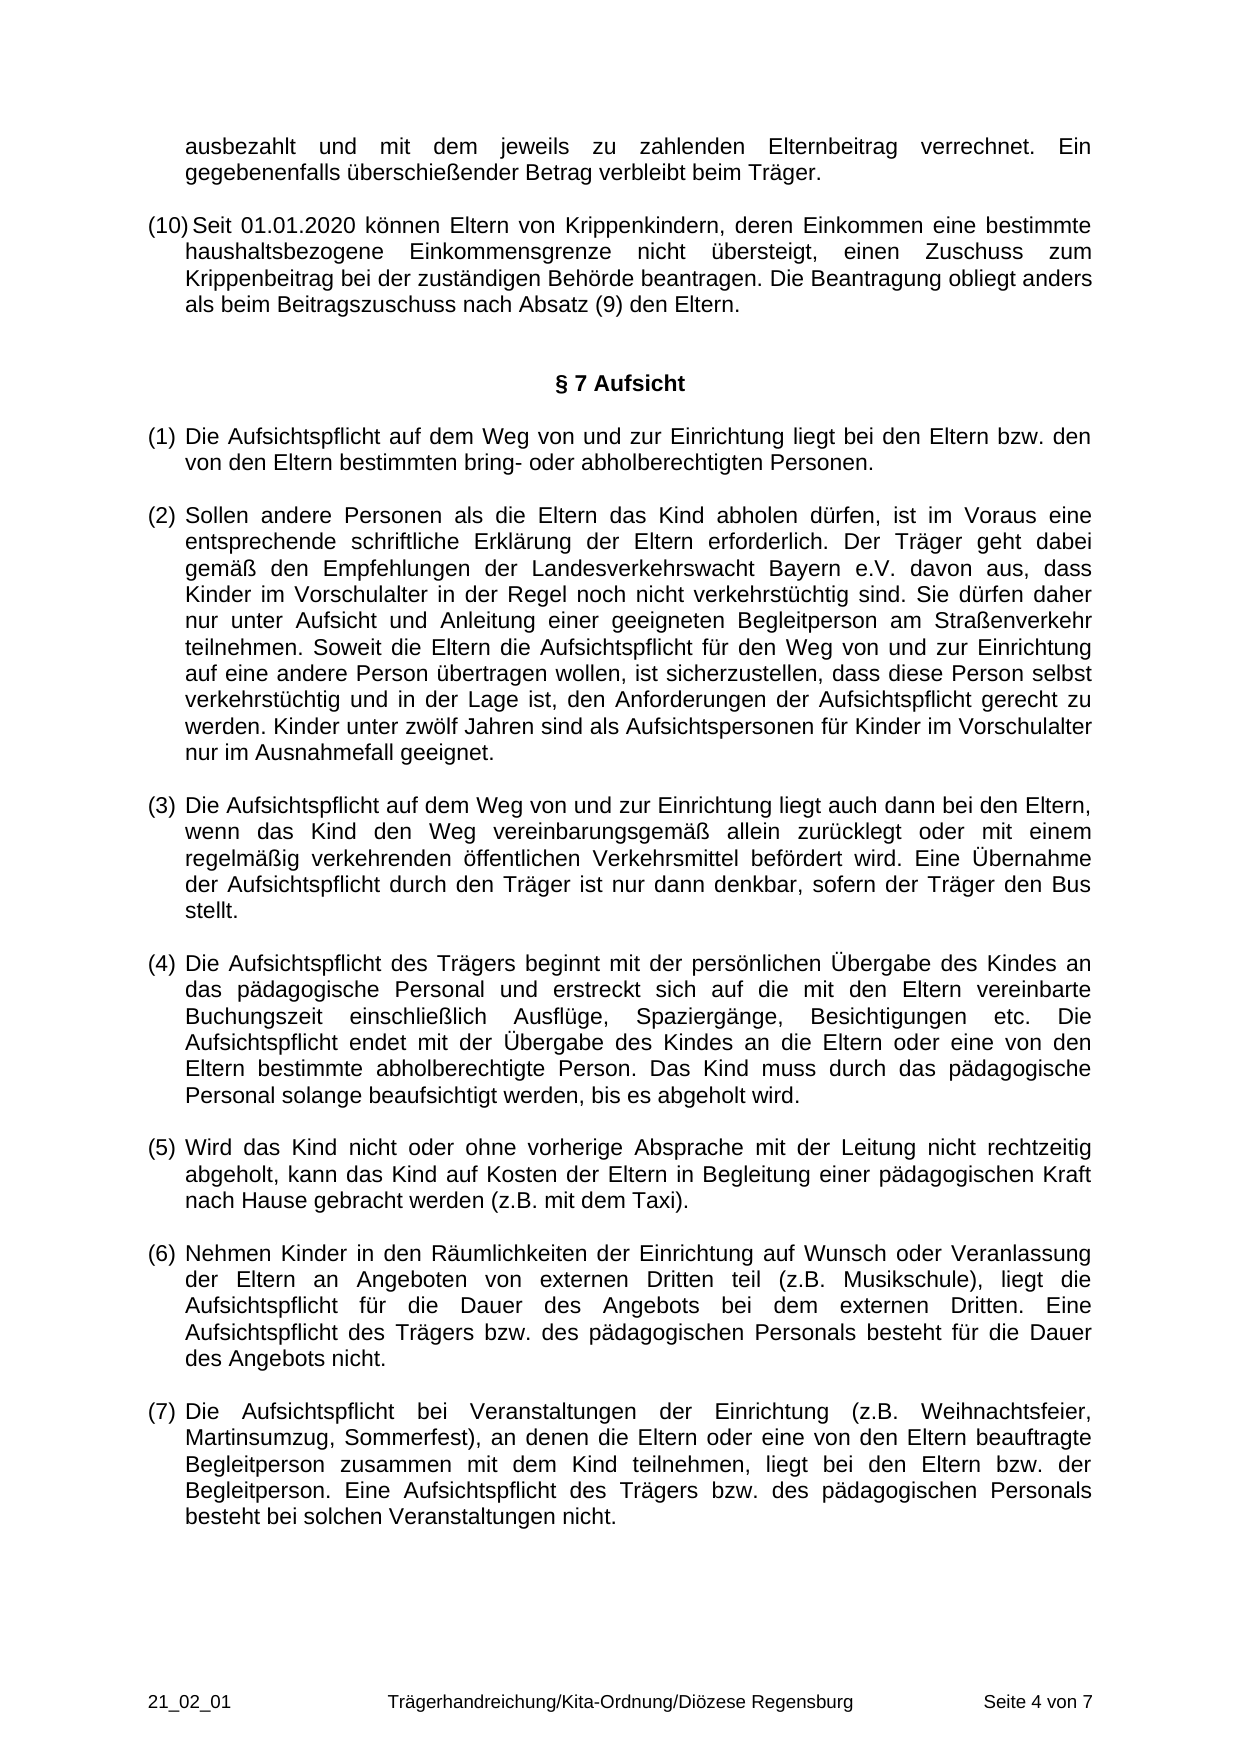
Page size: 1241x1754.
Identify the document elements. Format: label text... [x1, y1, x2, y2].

text § 7 Aufsicht [148, 370, 1092, 396]
list Sollen andere Personen als die Eltern das Kind abholen dürfen, ist im Voraus eine entsprechende schriftliche Erklärung der Eltern erforderlich. Der Träger geht dabei gemäß den Empfehlungen der Landesverkehrswacht Bayern e.V. davon aus, dass Kinder im Vorschulalter in der Regel noch nicht verkehrstüchtig sind. Sie dürfen daher nur unter Aufsicht und Anleitung einer geeigneten Begleitperson am Straßenverkehr teilnehmen. Soweit die Eltern die Aufsichtspflicht für den Weg von und zur Einrichtung auf eine andere Person übertragen wollen, ist sicherzustellen, dass diese Person selbst verkehrstüchtig und in der Lage ist, den Anforderungen der Aufsichtspflicht gerecht zu werden. Kinder unter zwölf Jahren sind als Aufsichtspersonen für Kinder im Vorschulalter nur im Ausnahmefall geeignet. [148, 502, 1092, 765]
list Die Aufsichtspflicht des Trägers beginnt mit der persönlichen Übergabe des Kindes an das pädagogische Personal und erstreckt sich auf die mit den Eltern vereinbarte Buchungszeit einschließlich Ausflüge, Spaziergänge, Besichtigungen etc. Die Aufsichtspflicht endet mit der Übergabe des Kindes an die Eltern oder eine von den Eltern bestimmte abholberechtigte Person. Das Kind muss durch das pädagogische Personal solange beaufsichtigt werden, bis es abgeholt wird. [148, 950, 1092, 1108]
list Die Aufsichtspflicht auf dem Weg von und zur Einrichtung liegt auch dann bei den Eltern, wenn das Kind den Weg vereinbarungsgemäß allein zurücklegt oder mit einem regelmäßig verkehrenden öffentlichen Verkehrsmittel befördert wird. Eine Übernahme der Aufsichtspflicht durch den Träger ist nur dann denkbar, sofern der Träger den Bus stellt. [148, 792, 1092, 923]
list Seit 01.01.2020 können Eltern von Krippenkindern, deren Einkommen eine bestimmte haushaltsbezogene Einkommensgrenze nicht übersteigt, einen Zuschuss zum Krippenbeitrag bei der zuständigen Behörde beantragen. Die Beantragung obliegt anders als beim Beitragszuschuss nach Absatz (9) den Eltern. [148, 212, 1092, 317]
list Die Aufsichtspflicht bei Veranstaltungen der Einrichtung (z.B. Weihnachtsfeier, Martinsumzug, Sommerfest), an denen die Eltern oder eine von den Eltern beauftragte Begleitperson zusammen mit dem Kind teilnehmen, liegt bei den Eltern bzw. der Begleitperson. Eine Aufsichtspflicht des Trägers bzw. des pädagogischen Personals besteht bei solchen Veranstaltungen nicht. [148, 1398, 1092, 1530]
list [148, 133, 1092, 186]
list Nehmen Kinder in den Räumlichkeiten der Einrichtung auf Wunsch oder Veranlassung der Eltern an Angeboten von externen Dritten teil (z.B. Musikschule), liegt die Aufsichtspflicht für die Dauer des Angebots bei dem externen Dritten. Eine Aufsichtspflicht des Trägers bzw. des pädagogischen Personals besteht für die Dauer des Angebots nicht. [148, 1240, 1092, 1372]
list Wird das Kind nicht oder ohne vorherige Absprache mit der Leitung nicht rechtzeitig abgeholt, kann das Kind auf Kosten der Eltern in Begleitung einer pädagogischen Kraft nach Hause gebracht werden (z.B. mit dem Taxi). [148, 1134, 1092, 1213]
list Die Aufsichtspflicht auf dem Weg von und zur Einrichtung liegt bei den Eltern bzw. den von den Eltern bestimmten bring- oder abholberechtigten Personen. [148, 423, 1092, 476]
